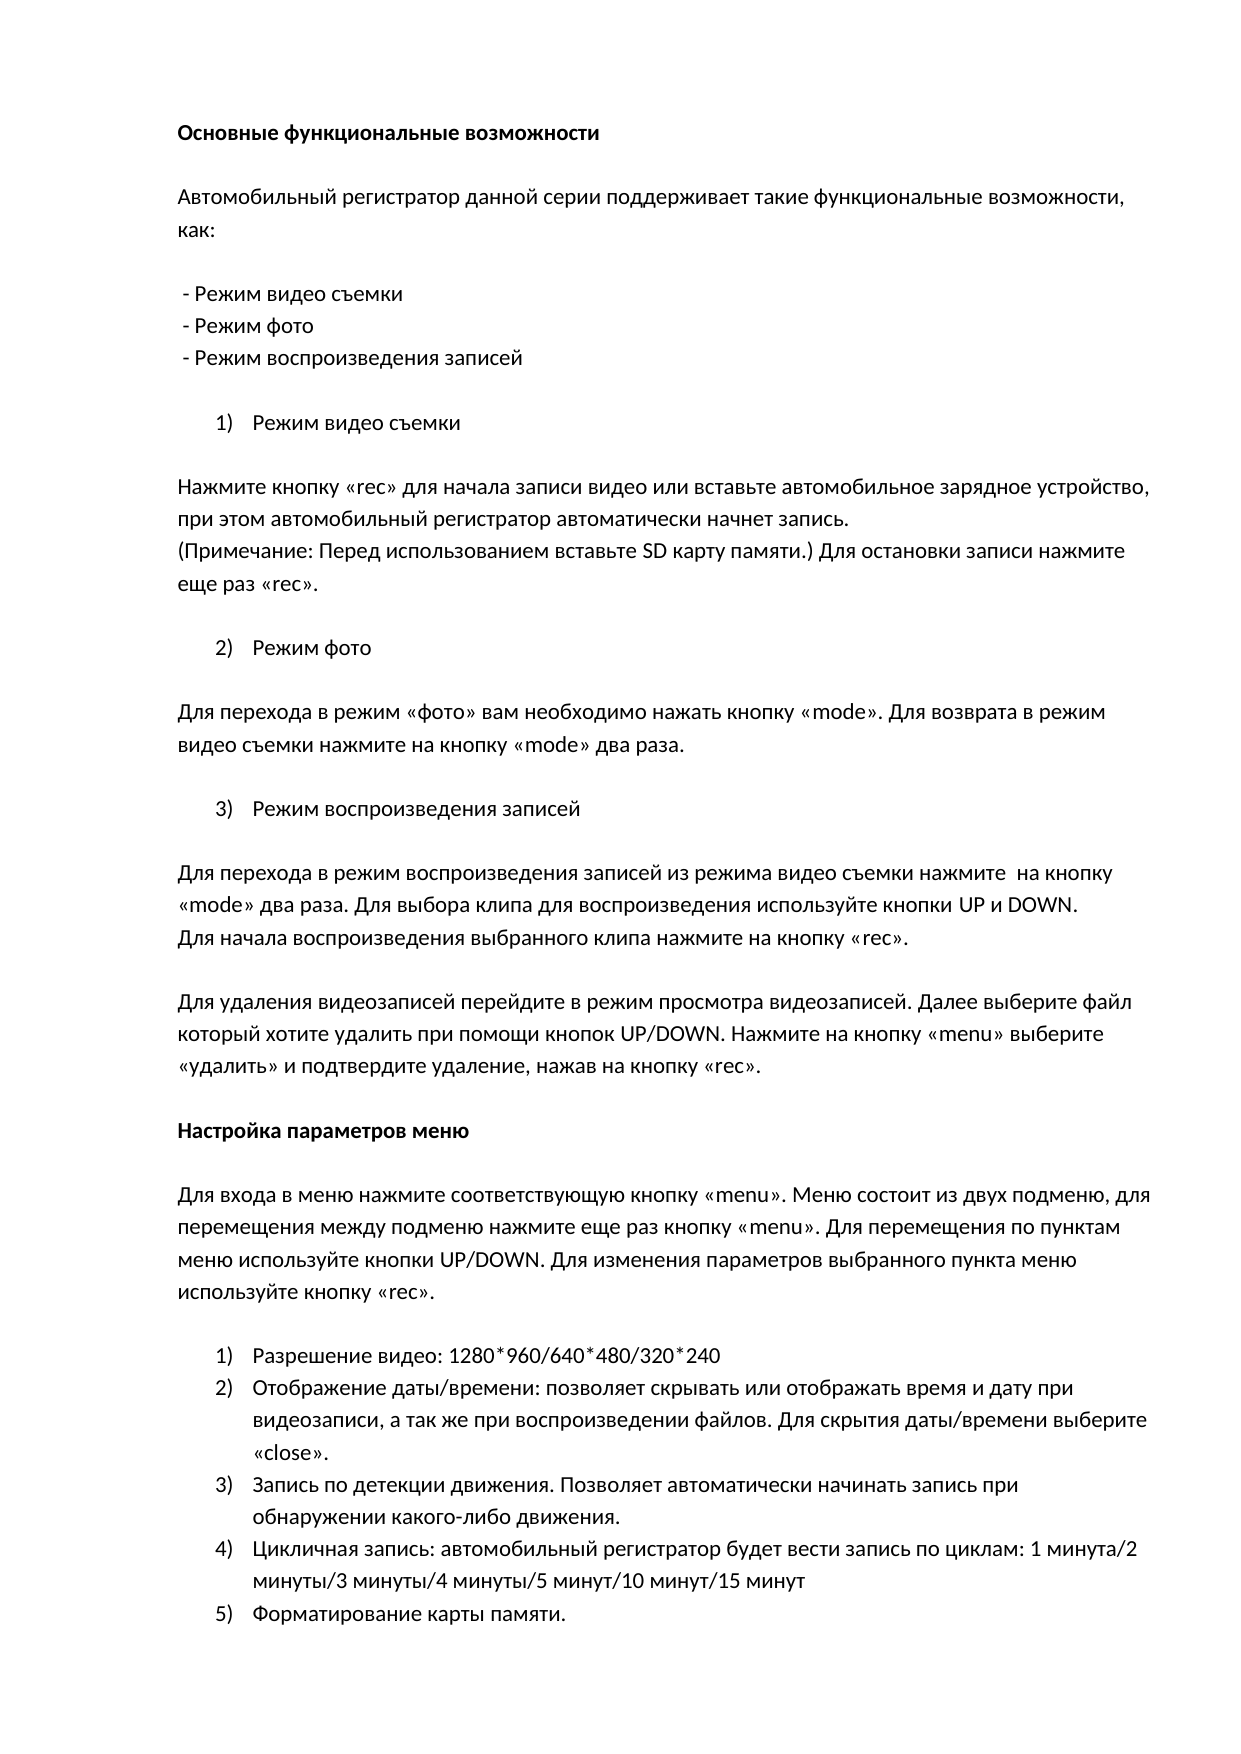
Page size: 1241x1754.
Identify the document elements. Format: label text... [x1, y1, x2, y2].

text Нажмите кнопку «rec» для начала записи видео или вставьте автомобильное зарядное устройство, при этом автомобильный регистратор автоматически начнет запись. [177, 472, 1152, 532]
list Разрешение видео: 1280*960/640*480/320*240 [215, 1341, 1152, 1369]
text Настройка параметров меню [177, 1116, 1152, 1144]
list Режим фото [215, 633, 1152, 661]
text - Режим видео съемки [177, 279, 1152, 307]
text Для удаления видеозаписей перейдите в режим просмотра видеозаписей. Далее выберите файл который хотите удалить при помощи кнопок UP/DOWN. Нажмите на кнопку «menu» выберите «удалить» и подтвердите удаление, нажав на кнопку «rec». [177, 987, 1152, 1079]
text - Режим воспроизведения записей [177, 343, 1152, 371]
text Для перехода в режим воспроизведения записей из режима видео съемки нажмите на кнопку «mode» два раза. Для выбора клипа для воспроизведения используйте кнопки UP и DOWN. [177, 858, 1152, 919]
text Основные функциональные возможности [177, 118, 1152, 146]
text (Примечание: Перед использованием вставьте SD карту памяти.) Для остановки записи нажмите еще раз «rec». [177, 537, 1152, 597]
text Автомобильный регистратор данной серии поддерживает такие функциональные возможности, как: [177, 182, 1152, 243]
list Цикличная запись: автомобильный регистратор будет вести запись по циклам: 1 минута/2 минуты/3 минуты/4 минуты/5 минут/10 минут/15 минут [215, 1534, 1152, 1594]
text - Режим фото [177, 311, 1152, 339]
list Форматирование карты памяти. [215, 1599, 1152, 1627]
text Для перехода в режим «фото» вам необходимо нажать кнопку «mode». Для возврата в режим видео съемки нажмите на кнопку «mode» два раза. [177, 697, 1152, 758]
list Отображение даты/времени: позволяет скрывать или отображать время и дату при видеозаписи, а так же при воспроизведении файлов. Для скрытия даты/времени выберите «close». [215, 1373, 1152, 1466]
list Запись по детекции движения. Позволяет автоматически начинать запись при обнаружении какого-либо движения. [215, 1470, 1152, 1530]
list Режим видео съемки [215, 408, 1152, 436]
text Для входа в меню нажмите соответствующую кнопку «menu». Меню состоит из двух подменю, для перемещения между подменю нажмите еще раз кнопку «menu». Для перемещения по пунктам меню используйте кнопки UP/DOWN. Для изменения параметров выбранного пункта меню используйте кнопку «rec». [177, 1180, 1152, 1305]
list Режим воспроизведения записей [215, 794, 1152, 822]
text Для начала воспроизведения выбранного клипа нажмите на кнопку «rec». [177, 923, 1152, 951]
